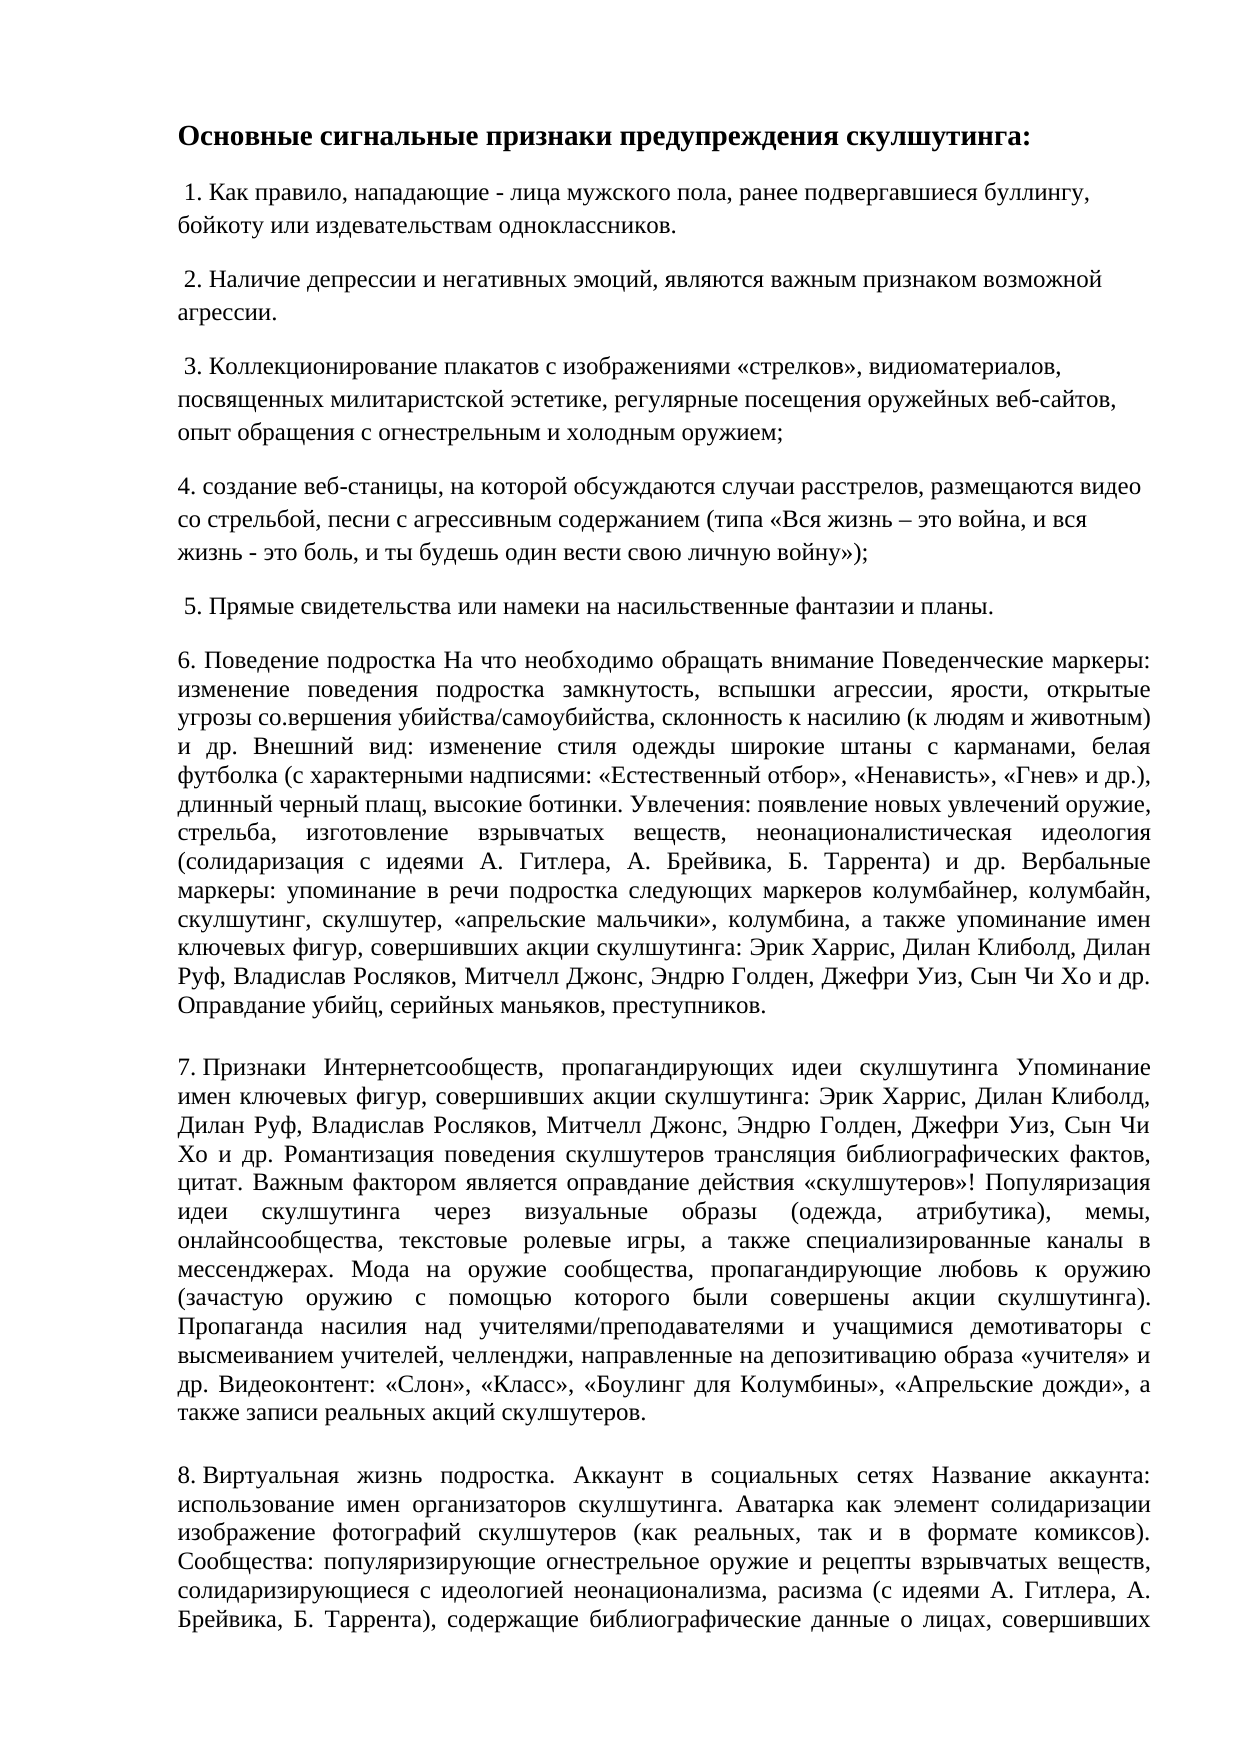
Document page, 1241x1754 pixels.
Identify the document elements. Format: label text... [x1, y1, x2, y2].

text 2. Наличие депрессии и негативных эмоций, являются важным признаком возможной агрессии. [177, 264, 1152, 326]
text Основные сигнальные признаки предупреждения скулшутинга: [177, 118, 1152, 152]
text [177, 1460, 1152, 1632]
text 4. создание веб-станицы, на которой обсуждаются случаи расстрелов, размещаются видео со стрельбой, песни с агрессивным содержанием (типа «Вся жизнь – это война, и вся жизнь - это боль, и ты будешь один вести свою личную войну»); [177, 471, 1152, 566]
text 3. Коллекционирование плакатов с изображениями «стрелков», видиоматериалов, посвященных милитаристской эстетике, регулярные посещения оружейных веб-сайтов, опыт обращения с огнестрельным и холодным оружием; [177, 351, 1152, 446]
text 1. Как правило, нападающие - лица мужского пола, ранее подвергавшиеся буллингу, бойкоту или издевательствам одноклассников. [177, 177, 1152, 239]
text 5. Прямые свидетельства или намеки на насильственные фантазии и планы. [177, 591, 1152, 620]
text 6. Поведение подростка На что необходимо обращать внимание Поведенческие маркеры: изменение поведения подростка замкнутость, вспышки агрессии, ярости, открытые угрозы со.вершения убийства/самоубийства, склонность к насилию (к людям и животным) и др. Внешний вид: изменение стиля одежды широкие штаны с карманами, белая футболка (с характерными надписями: «Естественный отбор», «Ненависть», «Гнев» и др.), длинный черный плащ, высокие ботинки. Увлечения: появление новых увлечений оружие, стрельба, изготовление взрывчатых веществ, неонационалистическая идеология (солидаризация с идеями А. Гитлера, А. Брейвика, Б. Таррента) и др. Вербальные маркеры: упоминание в речи подростка следующих маркеров колумбайнер, колумбайн, скулшутинг, скулшутер, «апрельские мальчики», колумбина, а также упоминание имен ключевых фигур, совершивших акции скулшутинга: Эрик Харрис, Дилан Клиболд, Дилан Руф, Владислав Росляков, Митчелл Джонс, Эндрю Голден, Джефри Уиз, Сын Чи Хо и др. Оправдание убийц, серийных маньяков, преступников. [177, 645, 1152, 1019]
text 7. Признаки Интернетсообществ, пропагандирующих идеи скулшутинга Упоминание имен ключевых фигур, совершивших акции скулшутинга: Эрик Харрис, Дилан Клиболд, Дилан Руф, Владислав Росляков, Митчелл Джонс, Эндрю Голден, Джефри Уиз, Сын Чи Хо и др. Романтизация поведения скулшутеров трансляция библиографических фактов, цитат. Важным фактором является оправдание действия «скулшутеров»! Популяризация идеи скулшутинга через визуальные образы (одежда, атрибутика), мемы, онлайнсообщества, текстовые ролевые игры, а также специализированные каналы в мессенджерах. Мода на оружие сообщества, пропагандирующие любовь к оружию (зачастую оружию с помощью которого были совершены акции скулшутинга). Пропаганда насилия над учителями/преподавателями и учащимися демотиваторы с высмеиванием учителей, челленджи, направленные на депозитивацию образа «учителя» и др. Видеоконтент: «Слон», «Класс», «Боулинг для Колумбины», «Апрельские дожди», а также записи реальных акций скулшутеров. [177, 1052, 1152, 1426]
